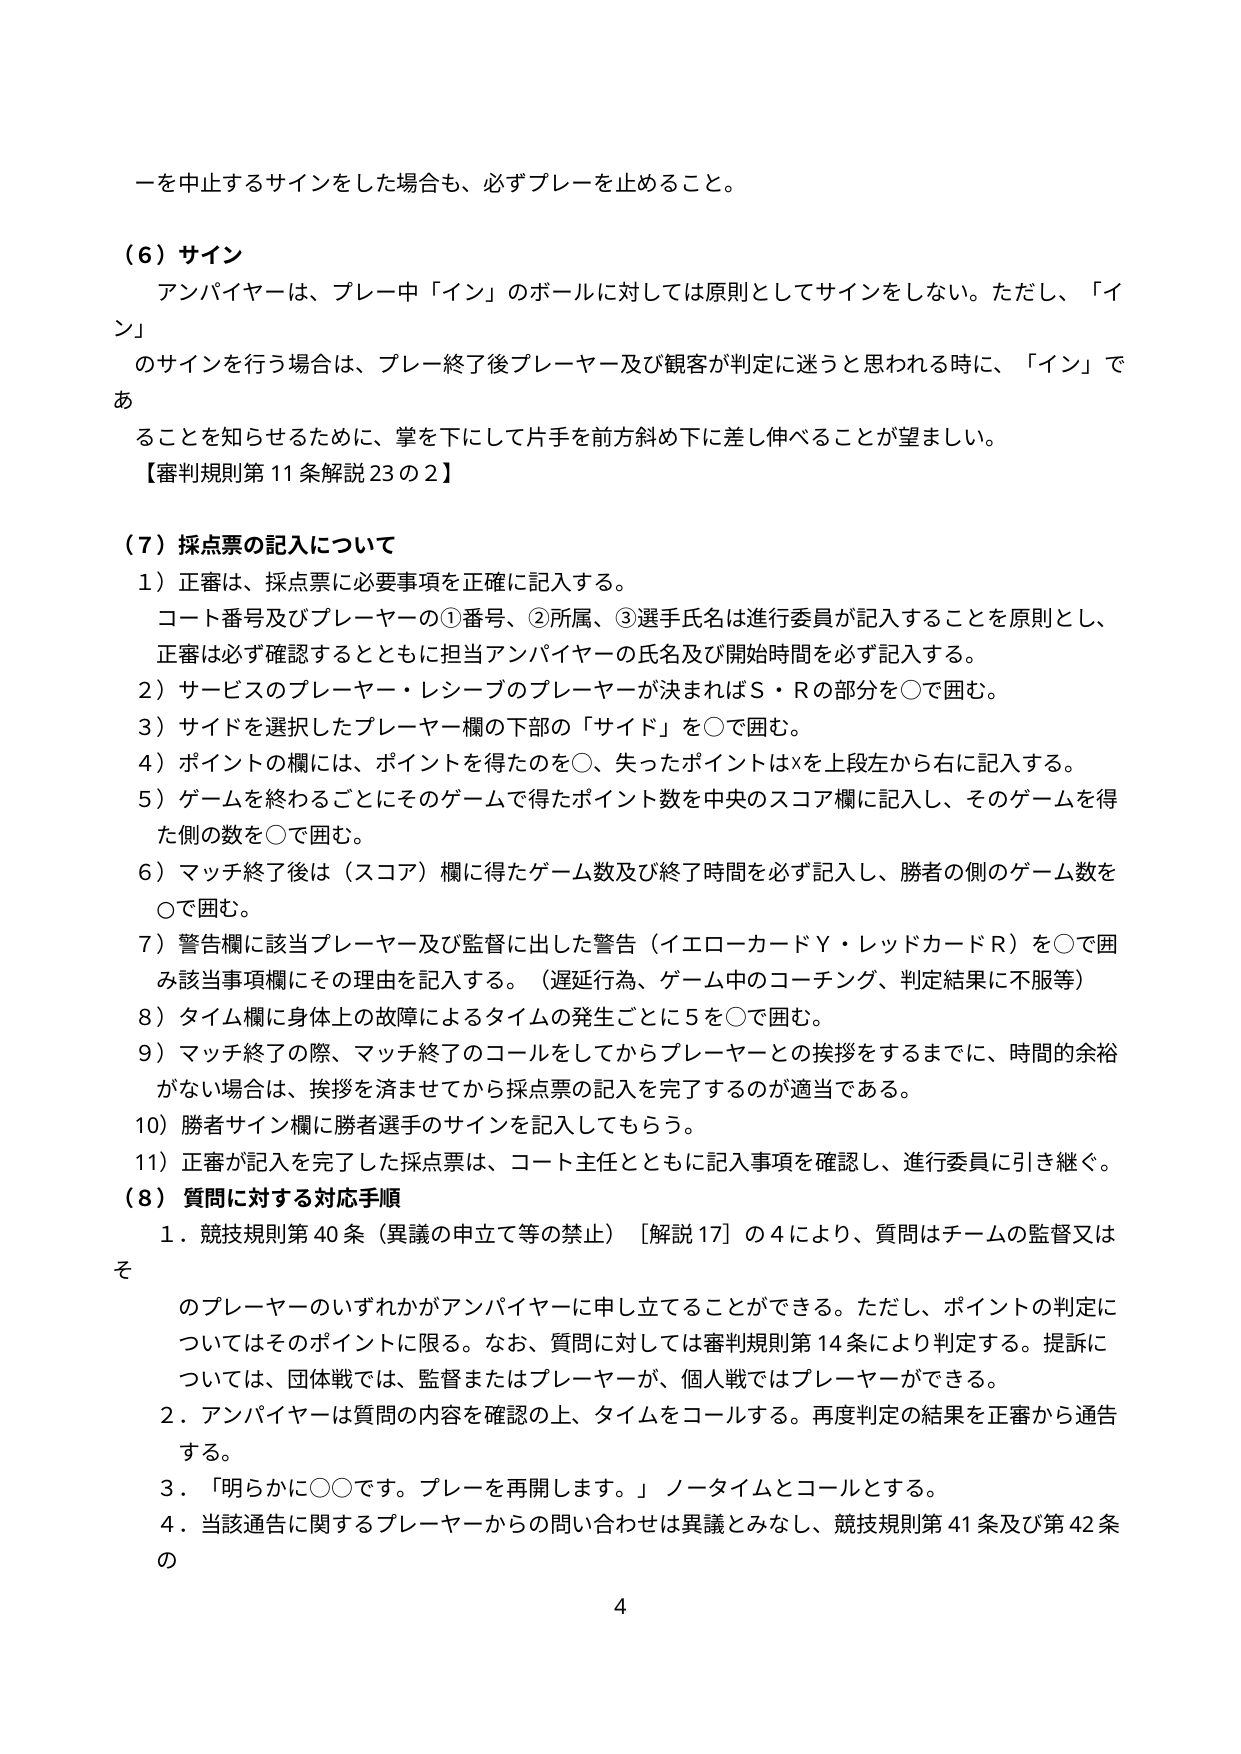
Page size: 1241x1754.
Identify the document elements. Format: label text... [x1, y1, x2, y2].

text み該当事項欄にその理由を記入する。（遅延行為、ゲーム中のコーチング、判定結果に不服等） [112, 961, 1128, 997]
text （７）採点票の記入について [112, 526, 1128, 562]
text た側の数を○で囲む。 [112, 816, 1128, 852]
text ７）警告欄に該当プレーヤー及び監督に出した警告（イエローカードＹ・レッドカードＲ）を○で囲 [112, 925, 1128, 961]
text 10）勝者サイン欄に勝者選手のサインを記入してもらう。 [112, 1106, 1128, 1142]
text ４．当該通告に関するプレーヤーからの問い合わせは異議とみなし、競技規則第41条及び第42条の [156, 1505, 1128, 1577]
text ２．アンパイヤーは質問の内容を確認の上、タイムをコールする。再度判定の結果を正審から通告 [112, 1396, 1128, 1432]
text ２）サービスのプレーヤー・レシーブのプレーヤーが決まればＳ・Ｒの部分を○で囲む。 [112, 671, 1128, 707]
text 正審は必ず確認するとともに担当アンパイヤーの氏名及び開始時間を必ず記入する。 [112, 635, 1128, 671]
text ５）ゲームを終わるごとにそのゲームで得たポイント数を中央のスコア欄に記入し、そのゲームを得 [112, 780, 1128, 816]
text ついてはそのポイントに限る。なお、質問に対しては審判規則第14条により判定する。提訴については、団体戦では、監督またはプレーヤーが、個人戦ではプレーヤーができる。 [178, 1324, 1128, 1396]
text アンパイヤーは、プレー中「イン」のボールに対しては原則としてサインをしない。ただし、「イン」 [112, 272, 1128, 345]
text ９）マッチ終了の際、マッチ終了のコールをしてからプレーヤーとの挨拶をするまでに、時間的余裕 [112, 1034, 1128, 1070]
text ４）ポイントの欄には、ポイントを得たのを○、失ったポイントは☓を上段左から右に記入する。 [112, 744, 1128, 780]
text する。 [112, 1432, 1128, 1469]
text ○で囲む。 [112, 889, 1128, 925]
text ３．「明らかに○○です。プレーを再開します。」 ノータイムとコールとする。 [112, 1469, 1128, 1505]
text コート番号及びプレーヤーの①番号、②所属、③選手氏名は進行委員が記入することを原則とし、 [112, 599, 1128, 635]
text のプレーヤーのいずれかがアンパイヤーに申し立てることができる。ただし、ポイントの判定に [112, 1287, 1128, 1324]
text 11）正審が記入を完了した採点票は、コート主任とともに記入事項を確認し、進行委員に引き継ぐ。 [112, 1142, 1128, 1179]
text ６）マッチ終了後は（スコア）欄に得たゲーム数及び終了時間を必ず記入し、勝者の側のゲーム数を [112, 852, 1128, 889]
text １．競技規則第40条（異議の申立て等の禁止）［解説17］の４により、質問はチームの監督又はそ [112, 1215, 1128, 1287]
text がない場合は、挨拶を済ませてから採点票の記入を完了するのが適当である。 [112, 1070, 1128, 1106]
text ーを中止するサインをした場合も、必ずプレーを止めること。 [112, 164, 1128, 200]
text （８） 質問に対する対応手順 [112, 1179, 1128, 1215]
text １）正審は、採点票に必要事項を正確に記入する。 [112, 562, 1128, 599]
text ８）タイム欄に身体上の故障によるタイムの発生ごとに５を○で囲む。 [112, 997, 1128, 1034]
text のサインを行う場合は、プレー終了後プレーヤー及び観客が判定に迷うと思われる時に、「イン」であ [112, 345, 1128, 417]
text 【審判規則第11条解説23の２】 [112, 454, 1128, 490]
text ３）サイドを選択したプレーヤー欄の下部の「サイド」を○で囲む。 [112, 707, 1128, 744]
text （６）サイン [112, 236, 1128, 272]
text ることを知らせるために、掌を下にして片手を前方斜め下に差し伸べることが望ましい。 [112, 417, 1128, 454]
